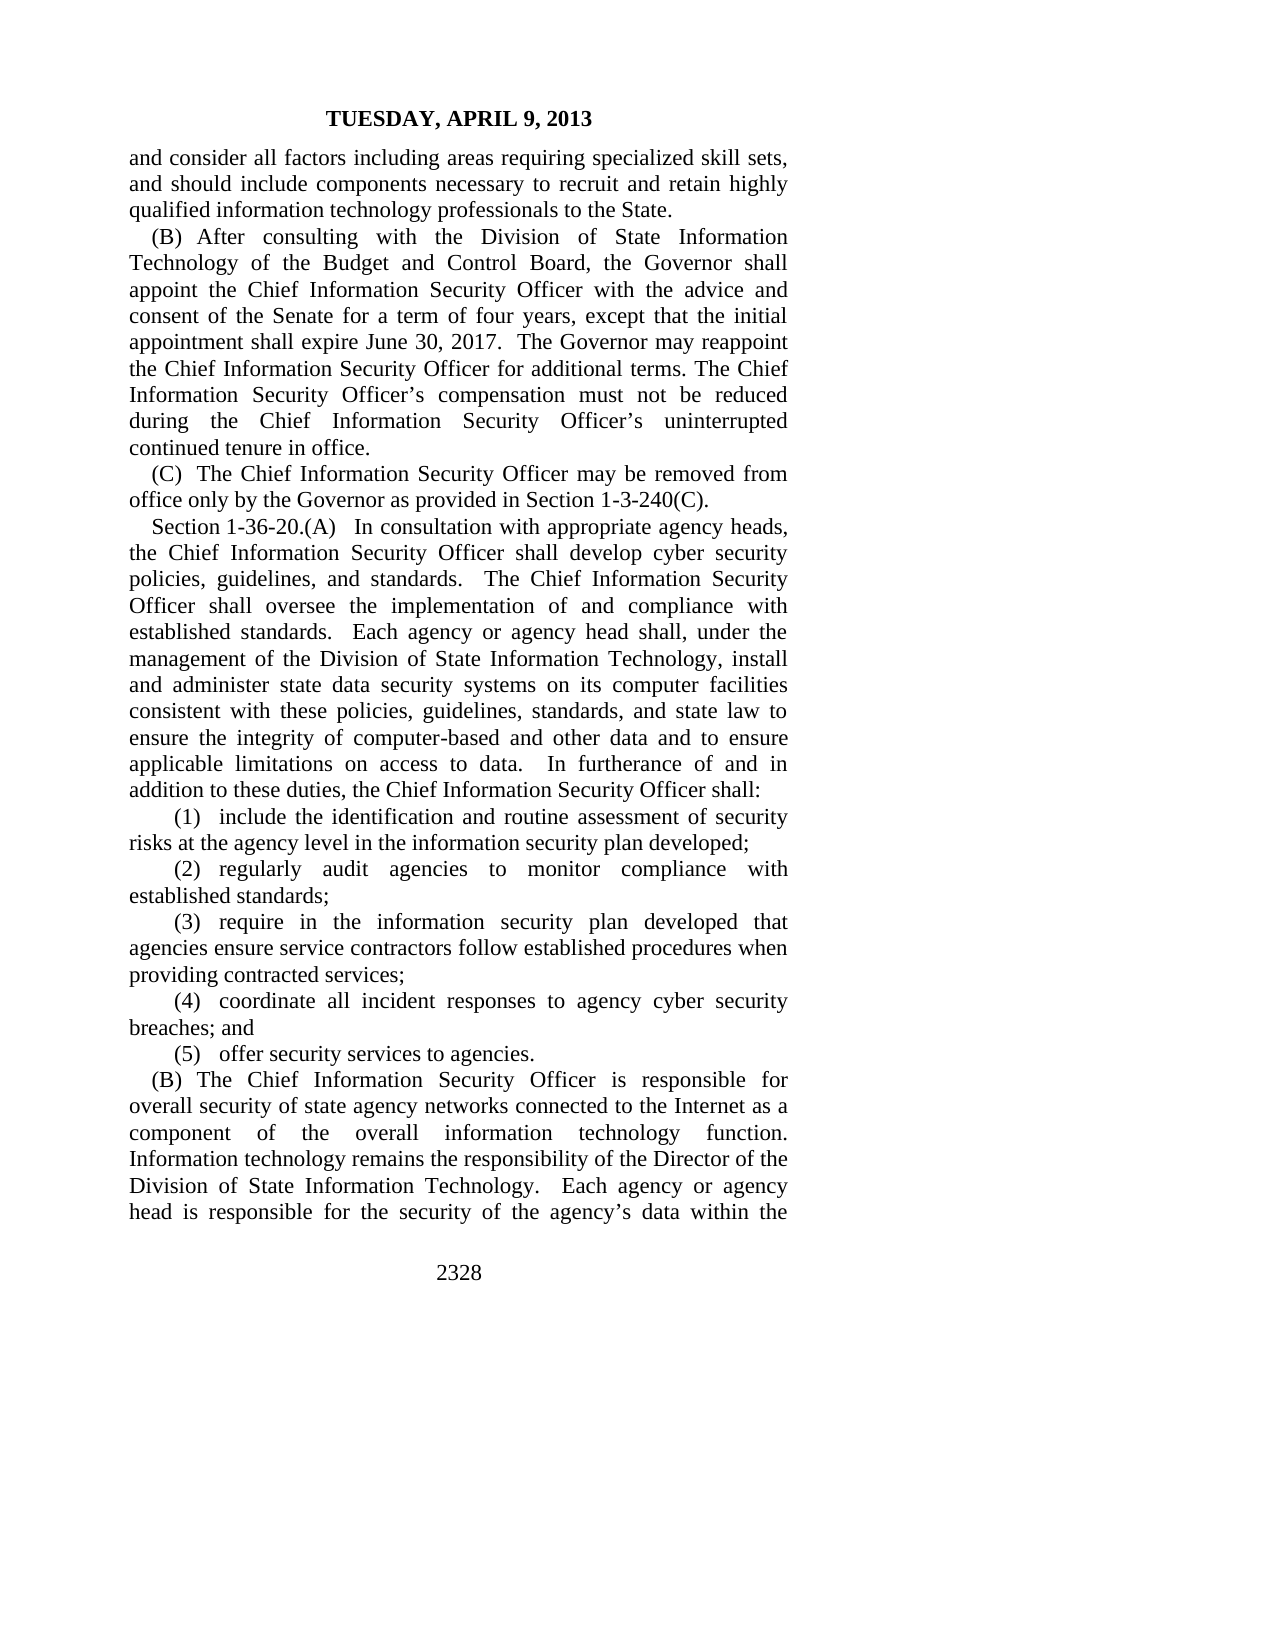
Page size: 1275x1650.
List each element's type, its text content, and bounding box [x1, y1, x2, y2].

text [129, 144, 789, 223]
text (C) The Chief Information Security Officer may be removed from office only by the Governor as provided in Section 1-3-240(C). [129, 460, 789, 513]
text (1) include the identification and routine assessment of security risks at the agency level in the information security plan developed; [129, 803, 789, 855]
text (5) offer security services to agencies. [129, 1040, 789, 1066]
text (3) require in the information security plan developed that agencies ensure service contractors follow established procedures when providing contracted services; [129, 908, 789, 987]
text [129, 1066, 789, 1224]
text Section 1-36-20.(A) In consultation with appropriate agency heads, the Chief Information Security Officer shall develop cyber security policies, guidelines, and standards. The Chief Information Security Officer shall oversee the implementation of and compliance with established standards. Each agency or agency head shall, under the management of the Division of State Information Technology, install and administer state data security systems on its computer facilities consistent with these policies, guidelines, standards, and state law to ensure the integrity of computer-based and other data and to ensure applicable limitations on access to data. In furtherance of and in addition to these duties, the Chief Information Security Officer shall: [129, 513, 789, 803]
text (B) After consulting with the Division of State Information Technology of the Budget and Control Board, the Governor shall appoint the Chief Information Security Officer with the advice and consent of the Senate for a term of four years, except that the initial appointment shall expire June 30, 2017. The Governor may reappoint the Chief Information Security Officer for additional terms. The Chief Information Security Officer’s compensation must not be reduced during the Chief Information Security Officer’s uninterrupted continued tenure in office. [129, 223, 789, 460]
text (4) coordinate all incident responses to agency cyber security breaches; and [129, 987, 789, 1040]
text (2) regularly audit agencies to monitor compliance with established standards; [129, 855, 789, 908]
